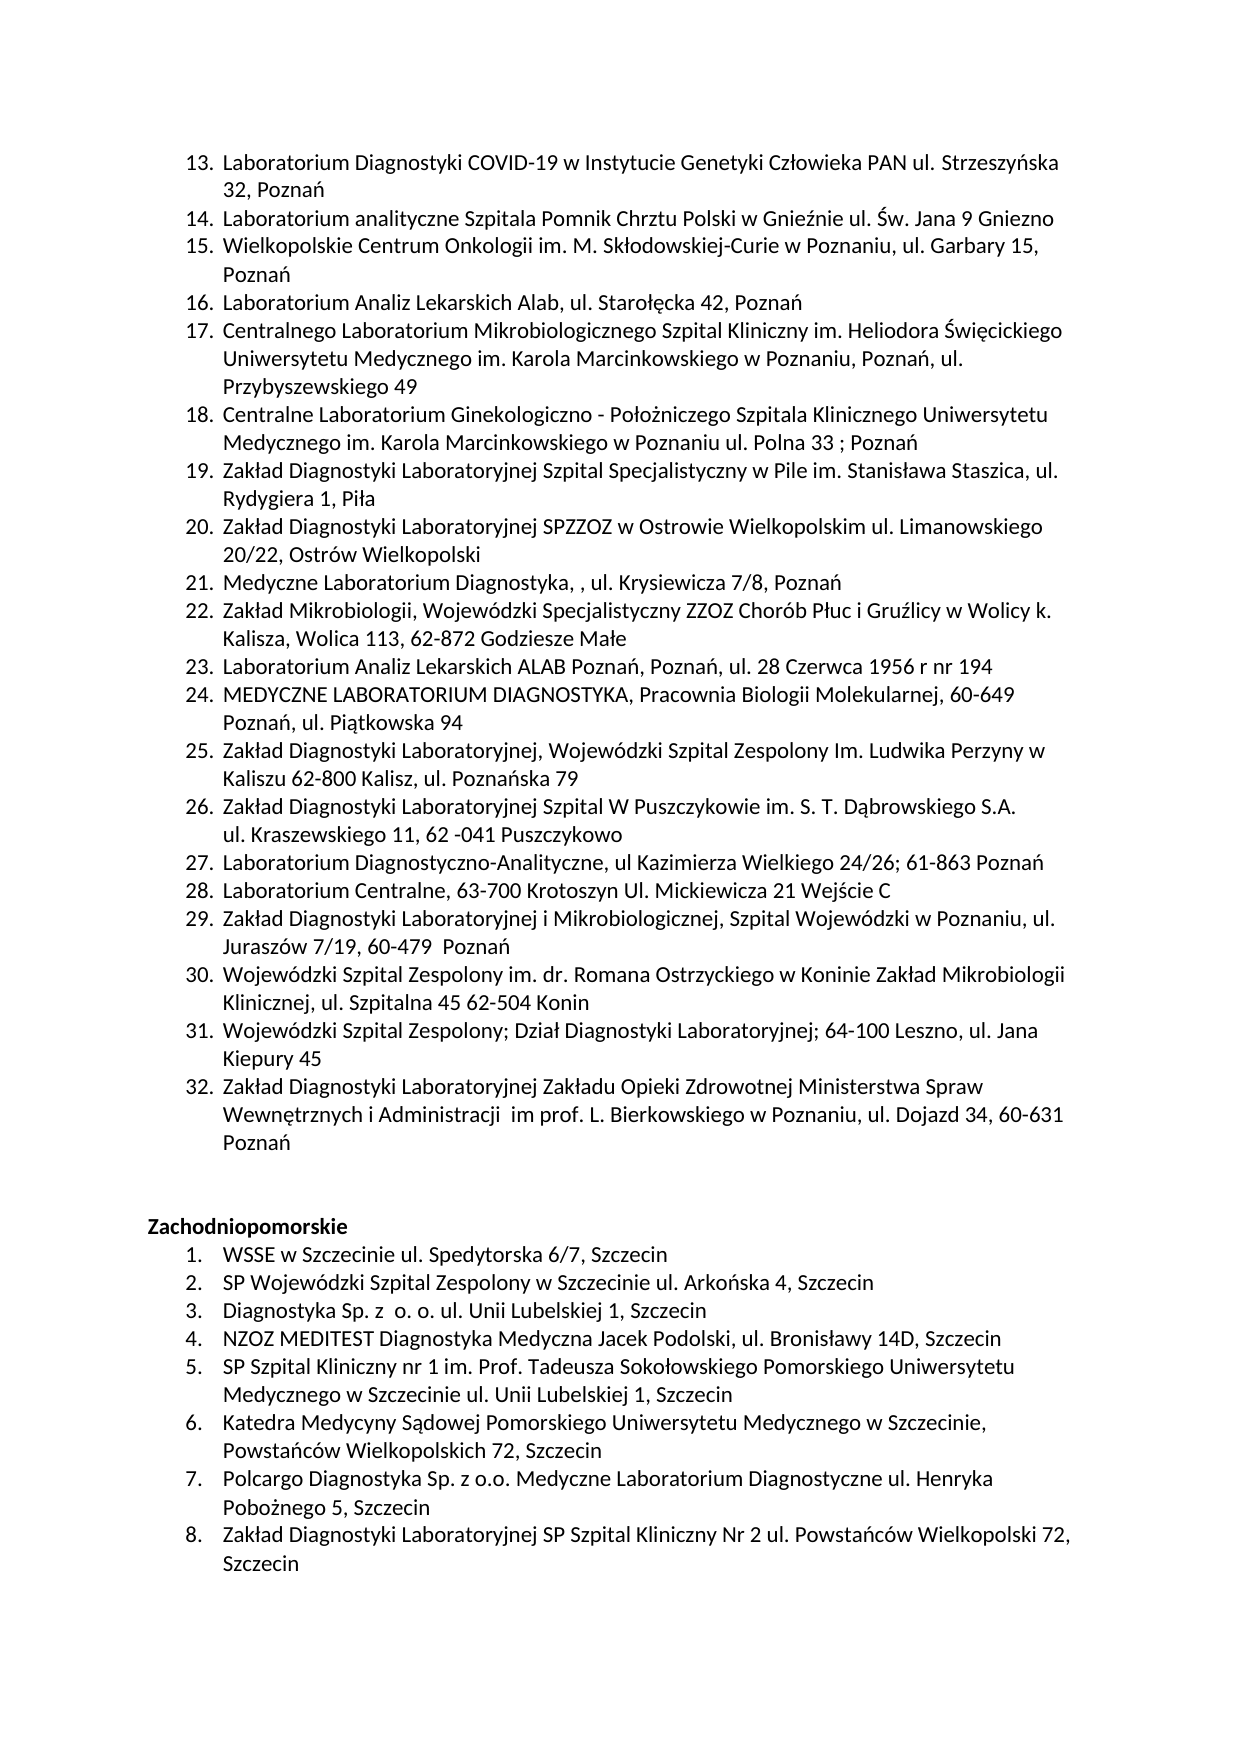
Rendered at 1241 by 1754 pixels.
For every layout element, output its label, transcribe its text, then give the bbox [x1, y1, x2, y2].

list Laboratorium analityczne Szpitala Pomnik Chrztu Polski w Gnieźnie ul. Św. Jana 9 Gniezno [185, 204, 1093, 232]
list MEDYCZNE LABORATORIUM DIAGNOSTYKA, Pracownia Biologii Molekularnej, 60-649 Poznań, ul. Piątkowska 94 [185, 680, 1093, 736]
list Zakład Diagnostyki Laboratoryjnej SP Szpital Kliniczny Nr 2 ul. Powstańców Wielkopolski 72, Szczecin [185, 1521, 1093, 1577]
list Zakład Diagnostyki Laboratoryjnej, Wojewódzki Szpital Zespolony Im. Ludwika Perzyny w Kaliszu 62-800 Kalisz, ul. Poznańska 79 [185, 736, 1093, 792]
list Wielkopolskie Centrum Onkologii im. M. Skłodowskiej-Curie w Poznaniu, ul. Garbary 15, Poznań [185, 232, 1093, 288]
list Zakład Diagnostyki Laboratoryjnej SPZZOZ w Ostrowie Wielkopolskim ul. Limanowskiego 20/22, Ostrów Wielkopolski [185, 512, 1093, 568]
list Katedra Medycyny Sądowej Pomorskiego Uniwersytetu Medycznego w Szczecinie, Powstańców Wielkopolskich 72, Szczecin [185, 1408, 1093, 1464]
list SP Wojewódzki Szpital Zespolony w Szczecinie ul. Arkońska 4, Szczecin [185, 1268, 1093, 1296]
list Zakład Diagnostyki Laboratoryjnej Zakładu Opieki Zdrowotnej Ministerstwa Spraw Wewnętrznych i Administracji im prof. L. Bierkowskiego w Poznaniu, ul. Dojazd 34, 60-631 Poznań [185, 1072, 1093, 1156]
list Laboratorium Analiz Lekarskich Alab, ul. Starołęcka 42, Poznań [185, 288, 1093, 316]
list Centralnego Laboratorium Mikrobiologicznego Szpital Kliniczny im. Heliodora Święcickiego Uniwersytetu Medycznego im. Karola Marcinkowskiego w Poznaniu, Poznań, ul. Przybyszewskiego 49 [185, 316, 1093, 400]
list Zakład Diagnostyki Laboratoryjnej Szpital Specjalistyczny w Pile im. Stanisława Staszica, ul. Rydygiera 1, Piła [185, 456, 1093, 512]
list Laboratorium Analiz Lekarskich ALAB Poznań, Poznań, ul. 28 Czerwca 1956 r nr 194 [185, 652, 1093, 680]
list Laboratorium Diagnostyczno-Analityczne, ul Kazimierza Wielkiego 24/26; 61-863 Poznań [185, 848, 1093, 876]
list Wojewódzki Szpital Zespolony im. dr. Romana Ostrzyckiego w Koninie Zakład Mikrobiologii Klinicznej, ul. Szpitalna 45 62-504 Konin [185, 960, 1093, 1016]
list Laboratorium Centralne, 63-700 Krotoszyn Ul. Mickiewicza 21 Wejście C [185, 876, 1093, 904]
list NZOZ MEDITEST Diagnostyka Medyczna Jacek Podolski, ul. Bronisławy 14D, Szczecin [185, 1324, 1093, 1352]
list Wojewódzki Szpital Zespolony; Dział Diagnostyki Laboratoryjnej; 64-100 Leszno, ul. Jana Kiepury 45 [185, 1016, 1093, 1072]
list WSSE w Szczecinie ul. Spedytorska 6/7, Szczecin [185, 1240, 1093, 1268]
list Zakład Diagnostyki Laboratoryjnej Szpital W Puszczykowie im. S. T. Dąbrowskiego S.A. ul. Kraszewskiego 11, 62 -041 Puszczykowo [185, 792, 1093, 848]
list Laboratorium Diagnostyki COVID-19 w Instytucie Genetyki Człowieka PAN ul. Strzeszyńska 32, Poznań [185, 148, 1093, 204]
list Medyczne Laboratorium Diagnostyka, , ul. Krysiewicza 7/8, Poznań [185, 568, 1093, 596]
list Polcargo Diagnostyka Sp. z o.o. Medyczne Laboratorium Diagnostyczne ul. Henryka Pobożnego 5, Szczecin [185, 1464, 1093, 1521]
text Zachodniopomorskie [148, 1212, 1093, 1240]
list SP Szpital Kliniczny nr 1 im. Prof. Tadeusza Sokołowskiego Pomorskiego Uniwersytetu Medycznego w Szczecinie ul. Unii Lubelskiej 1, Szczecin [185, 1352, 1093, 1408]
list Zakład Mikrobiologii, Wojewódzki Specjalistyczny ZZOZ Chorób Płuc i Gruźlicy w Wolicy k. Kalisza, Wolica 113, 62-872 Godziesze Małe [185, 596, 1093, 652]
list Diagnostyka Sp. z o. o. ul. Unii Lubelskiej 1, Szczecin [185, 1296, 1093, 1324]
list Zakład Diagnostyki Laboratoryjnej i Mikrobiologicznej, Szpital Wojewódzki w Poznaniu, ul. Juraszów 7/19, 60-479 Poznań [185, 904, 1093, 960]
list Centralne Laboratorium Ginekologiczno - Położniczego Szpitala Klinicznego Uniwersytetu Medycznego im. Karola Marcinkowskiego w Poznaniu ul. Polna 33 ; Poznań [185, 400, 1093, 456]
